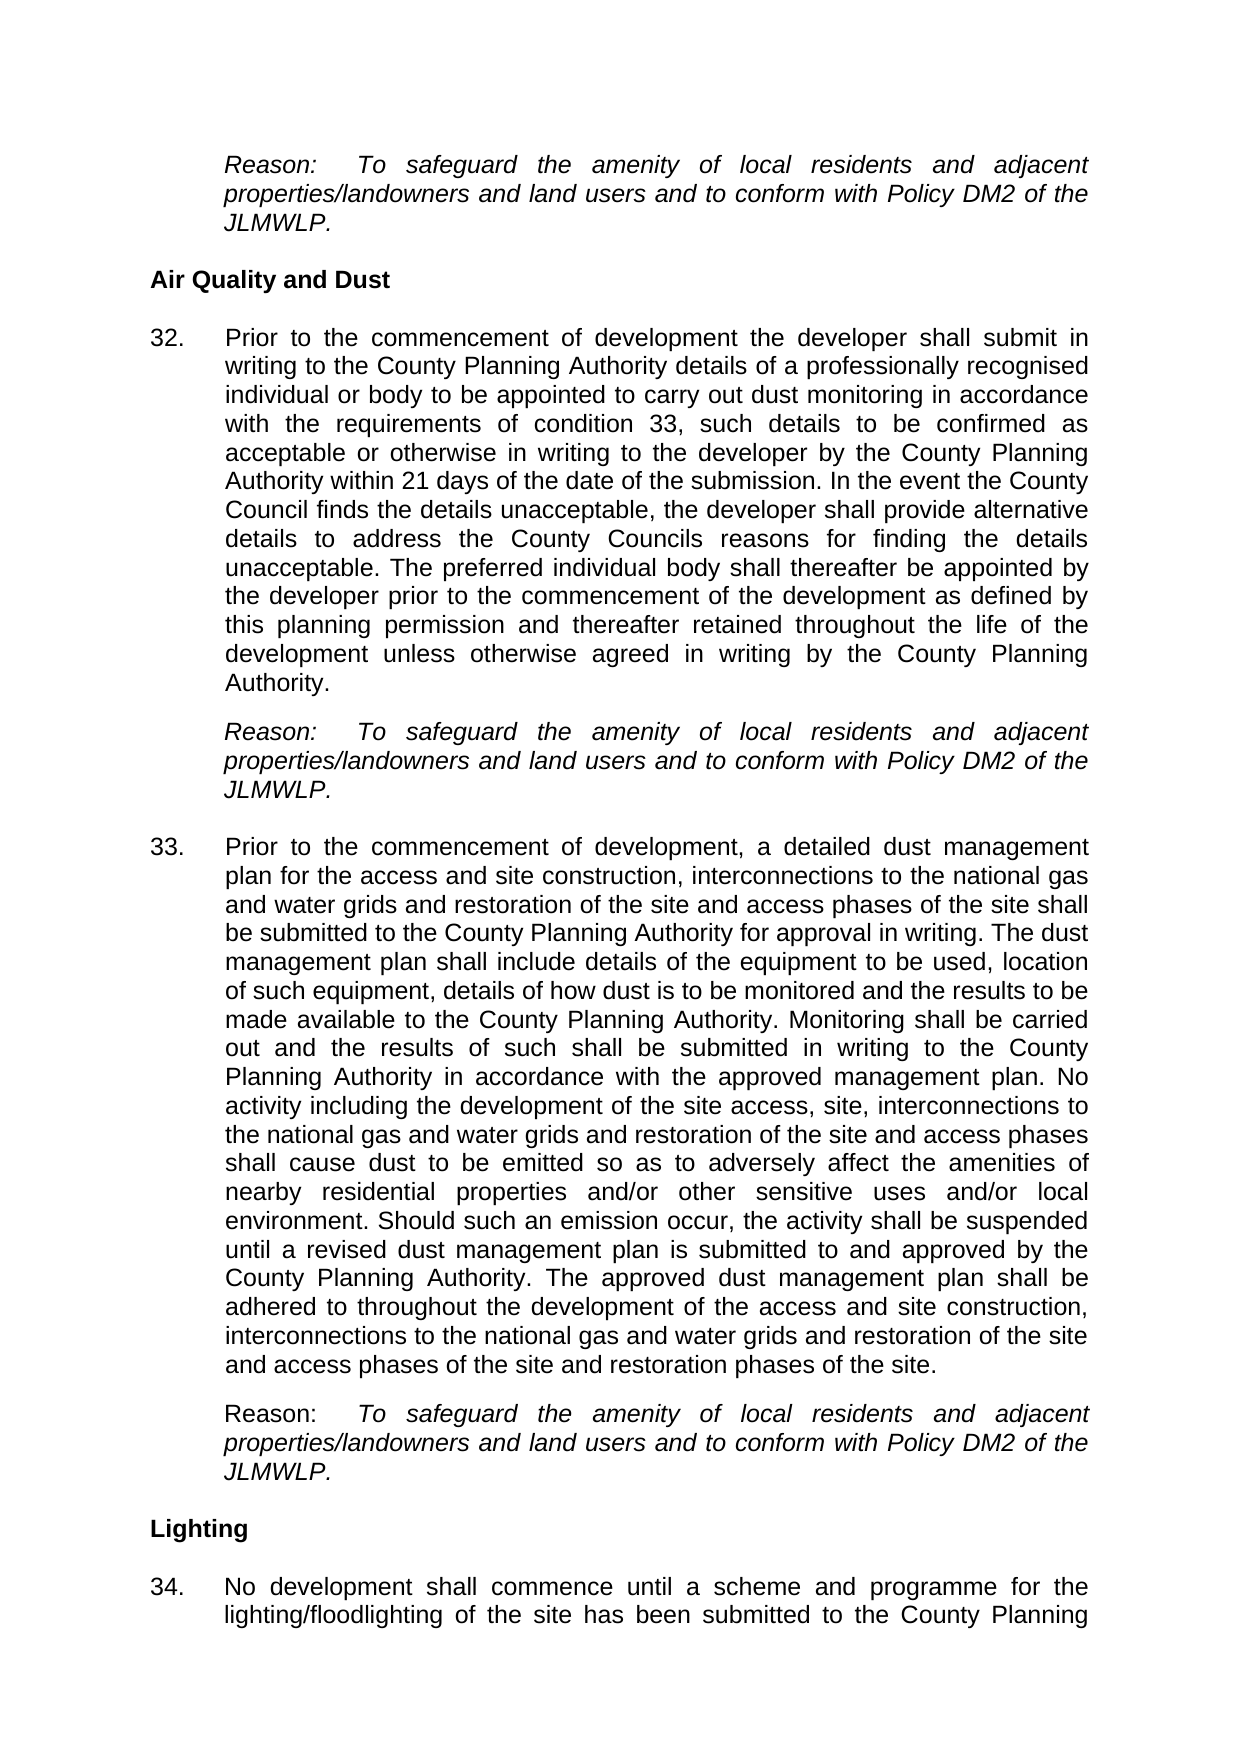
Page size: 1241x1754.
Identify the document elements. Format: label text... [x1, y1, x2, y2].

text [150, 1572, 1090, 1629]
text Reason: To safeguard the amenity of local residents and adjacent properties/landowners and land users and to conform with Policy DM2 of the JLMWLP. [224, 150, 1090, 236]
text Air Quality and Dust [150, 265, 1090, 294]
list Prior to the commencement of development the developer shall submit in writing to the County Planning Authority details of a professionally recognised individual or body to be appointed to carry out dust monitoring in accordance with the requirements of condition 33, such details to be confirmed as acceptable or otherwise in writing to the developer by the County Planning Authority within 21 days of the date of the submission. In the event the County Council finds the details unacceptable, the developer shall provide alternative details to address the County Councils reasons for finding the details unacceptable. The preferred individual body shall thereafter be appointed by the developer prior to the commencement of the development as defined by this planning permission and thereafter retained throughout the life of the development unless otherwise agreed in writing by the County Planning Authority. [150, 322, 1090, 696]
text Reason: To safeguard the amenity of local residents and adjacent properties/landowners and land users and to conform with Policy DM2 of the JLMWLP. [224, 1399, 1090, 1485]
list Prior to the commencement of development, a detailed dust management plan for the access and site construction, interconnections to the national gas and water grids and restoration of the site and access phases of the site shall be submitted to the County Planning Authority for approval in writing. The dust management plan shall include details of the equipment to be used, location of such equipment, details of how dust is to be monitored and the results to be made available to the County Planning Authority. Monitoring shall be carried out and the results of such shall be submitted in writing to the County Planning Authority in accordance with the approved management plan. No activity including the development of the site access, site, interconnections to the national gas and water grids and restoration of the site and access phases shall cause dust to be emitted so as to adversely affect the amenities of nearby residential properties and/or other sensitive uses and/or local environment. Should such an emission occur, the activity shall be suspended until a revised dust management plan is submitted to and approved by the County Planning Authority. The approved dust management plan shall be adhered to throughout the development of the access and site construction, interconnections to the national gas and water grids and restoration of the site and access phases of the site and restoration phases of the site. [150, 832, 1090, 1378]
text Reason: To safeguard the amenity of local residents and adjacent properties/landowners and land users and to conform with Policy DM2 of the JLMWLP. [224, 717, 1090, 803]
text Lighting [150, 1514, 1090, 1543]
